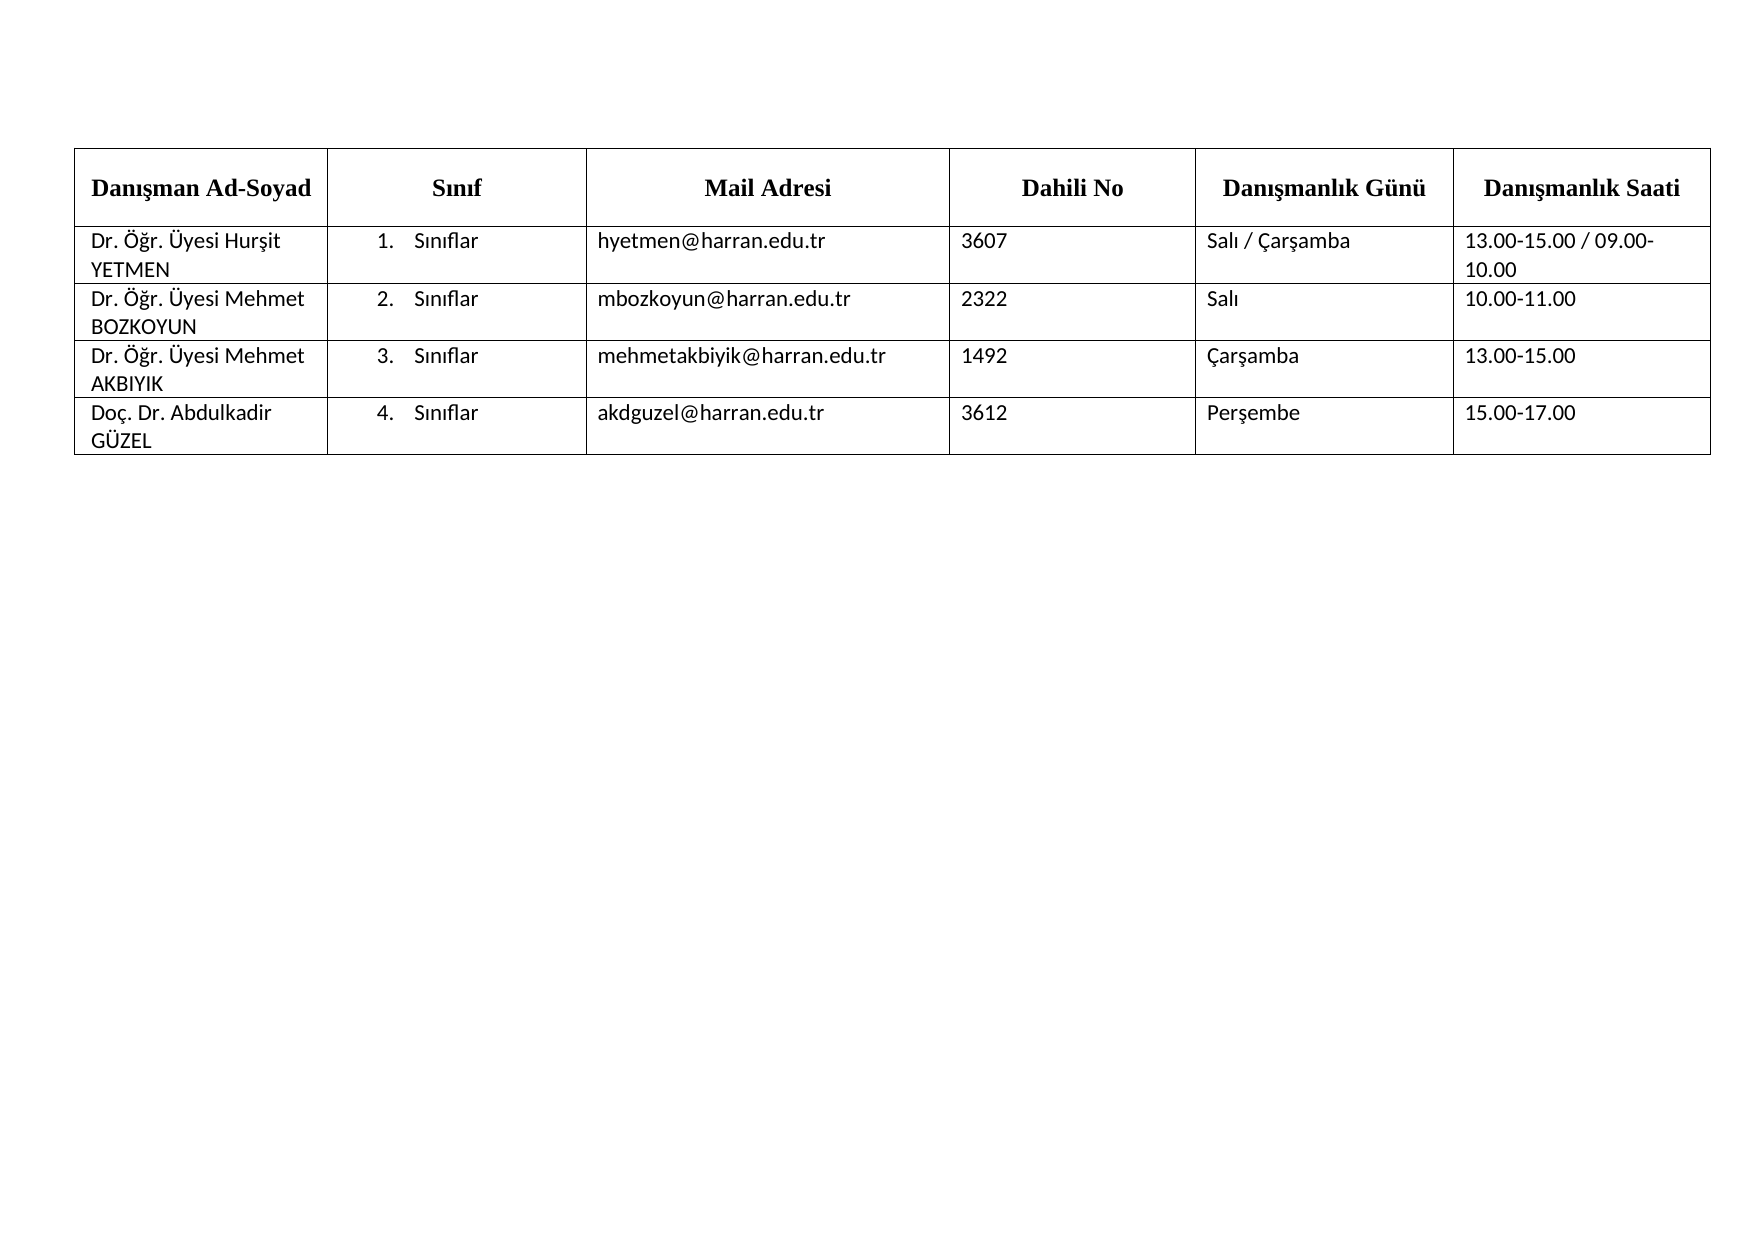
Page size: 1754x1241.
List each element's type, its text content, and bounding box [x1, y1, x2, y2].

table_cell Çarşamba [1196, 341, 1453, 397]
table_cell mbozkoyun@harran.edu.tr [587, 284, 949, 340]
table_header Danışmanlık Saati [1454, 149, 1710, 226]
table_header Mail Adresi [587, 149, 949, 226]
table_header Danışman Ad-Soyad [75, 149, 327, 226]
table_cell Sınıflar [328, 341, 586, 397]
table_cell akdguzel@harran.edu.tr [587, 398, 949, 454]
table_cell Sınıflar [328, 284, 586, 340]
table_header Sınıf [328, 149, 586, 226]
table_cell Doç. Dr. Abdulkadir GÜZEL [75, 398, 327, 454]
table_cell Sınıflar [328, 398, 586, 454]
table_cell Dr. Öğr. Üyesi Mehmet AKBIYIK [75, 341, 327, 397]
table_header Danışmanlık Günü [1196, 149, 1453, 226]
table_cell 1492 [950, 341, 1195, 397]
table_cell 2322 [950, 284, 1195, 340]
table_cell 3607 [950, 227, 1195, 283]
table_header Dahili No [950, 149, 1195, 226]
table_cell 10.00-11.00 [1454, 284, 1710, 340]
table_cell Dr. Öğr. Üyesi Hurşit YETMEN [75, 227, 327, 283]
table_cell 15.00-17.00 [1454, 398, 1710, 454]
table_cell 3612 [950, 398, 1195, 454]
table_cell Sınıflar [328, 227, 586, 283]
table_cell Dr. Öğr. Üyesi Mehmet BOZKOYUN [75, 284, 327, 340]
table_cell Salı / Çarşamba [1196, 227, 1453, 283]
table_cell Perşembe [1196, 398, 1453, 454]
table_cell Salı [1196, 284, 1453, 340]
table_cell hyetmen@harran.edu.tr [587, 227, 949, 283]
table_cell 13.00-15.00 / 09.00-10.00 [1454, 227, 1710, 283]
table_cell 13.00-15.00 [1454, 341, 1710, 397]
table_cell mehmetakbiyik@harran.edu.tr [587, 341, 949, 397]
